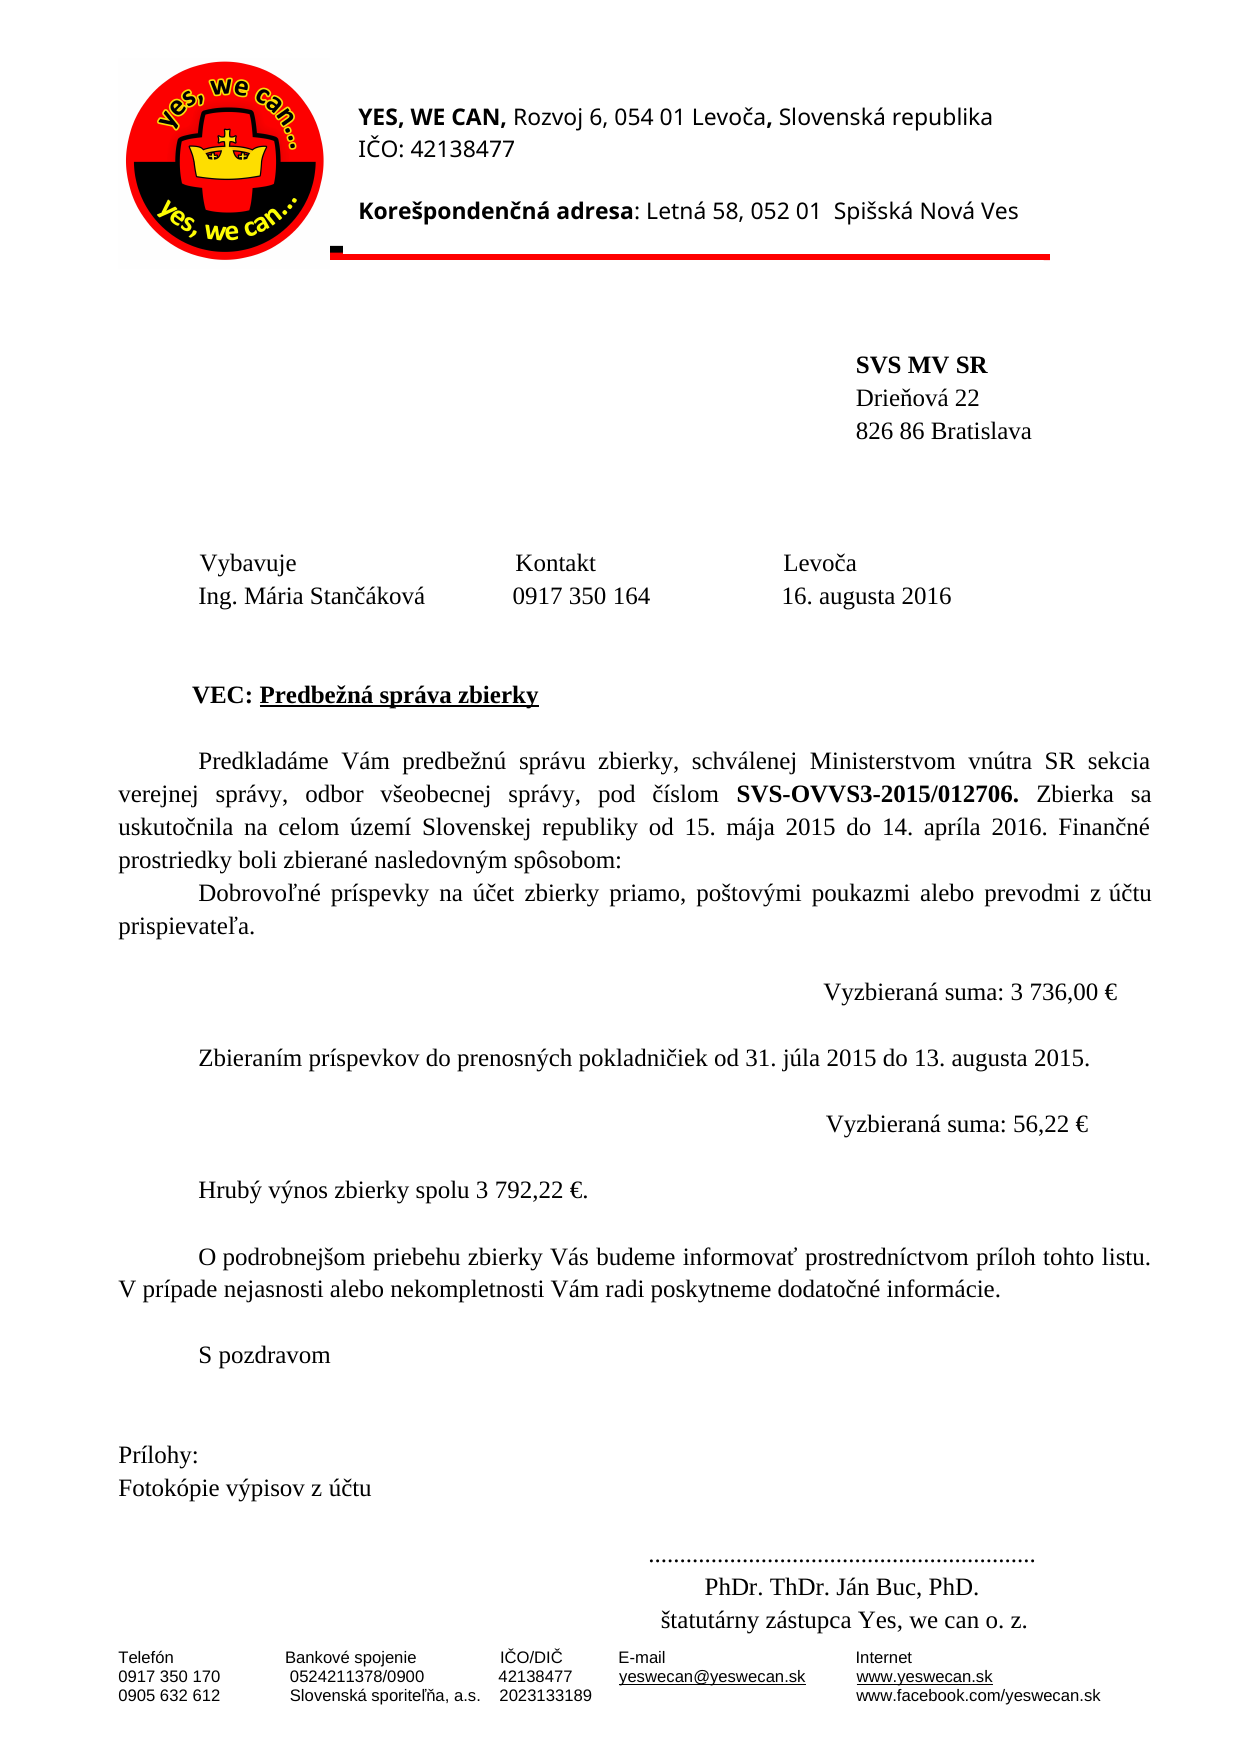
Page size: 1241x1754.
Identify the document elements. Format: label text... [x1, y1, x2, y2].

text Hrubý výnos zbierky spolu 3 792,22 €. [118, 1176, 1152, 1204]
text PhDr. ThDr. Ján Buc, PhD. [118, 1572, 1152, 1601]
text štatutárny zástupca Yes, we can o. z. [118, 1605, 1152, 1633]
text .............................................................. [118, 1539, 1152, 1567]
picture [118, 58, 330, 269]
text Predkladáme Vám predbežnú správu zbierky, schválenej Ministerstvom vnútra SR sekcia verejnej správy, odbor všeobecnej správy, pod číslom SVS-OVVS3-2015/012706. Zbierka sa uskutočnila na celom území Slovenskej republiky od 15. mája 2015 do 14. apríla 2016. Finančné prostriedky boli zbierané nasledovným spôsobom: [118, 746, 1152, 874]
text Drieňová 22 [118, 383, 1134, 412]
text VEC: Predbežná správa zbierky [118, 680, 1134, 709]
text Zbieraním príspevkov do prenosných pokladničiek od 31. júla 2015 do 13. augusta 2015. [118, 1043, 1152, 1072]
text Vyzbieraná suma: 56,22 € [118, 1109, 1152, 1138]
text SVS MV SR [118, 350, 1134, 379]
text S pozdravom [118, 1341, 1152, 1369]
text 826 86 Bratislava [118, 416, 1134, 445]
text Fotokópie výpisov z účtu [118, 1473, 1152, 1501]
text O podrobnejšom priebehu zbierky Vás budeme informovať prostredníctvom príloh tohto listu. V prípade nejasnosti alebo nekompletnosti Vám radi poskytneme dodatočné informácie. [118, 1242, 1152, 1303]
text Prílohy: [118, 1440, 1152, 1468]
text Vybavuje Kontakt Levoča [118, 548, 1134, 577]
text Dobrovoľné príspevky na účet zbierky priamo, poštovými poukazmi alebo prevodmi z účtu prispievateľa. [118, 878, 1152, 940]
text Ing. Mária Stančáková 0917 350 164 16. augusta 2016 [118, 581, 1134, 610]
text Vyzbieraná suma: 3 736,00 € [118, 977, 1152, 1006]
